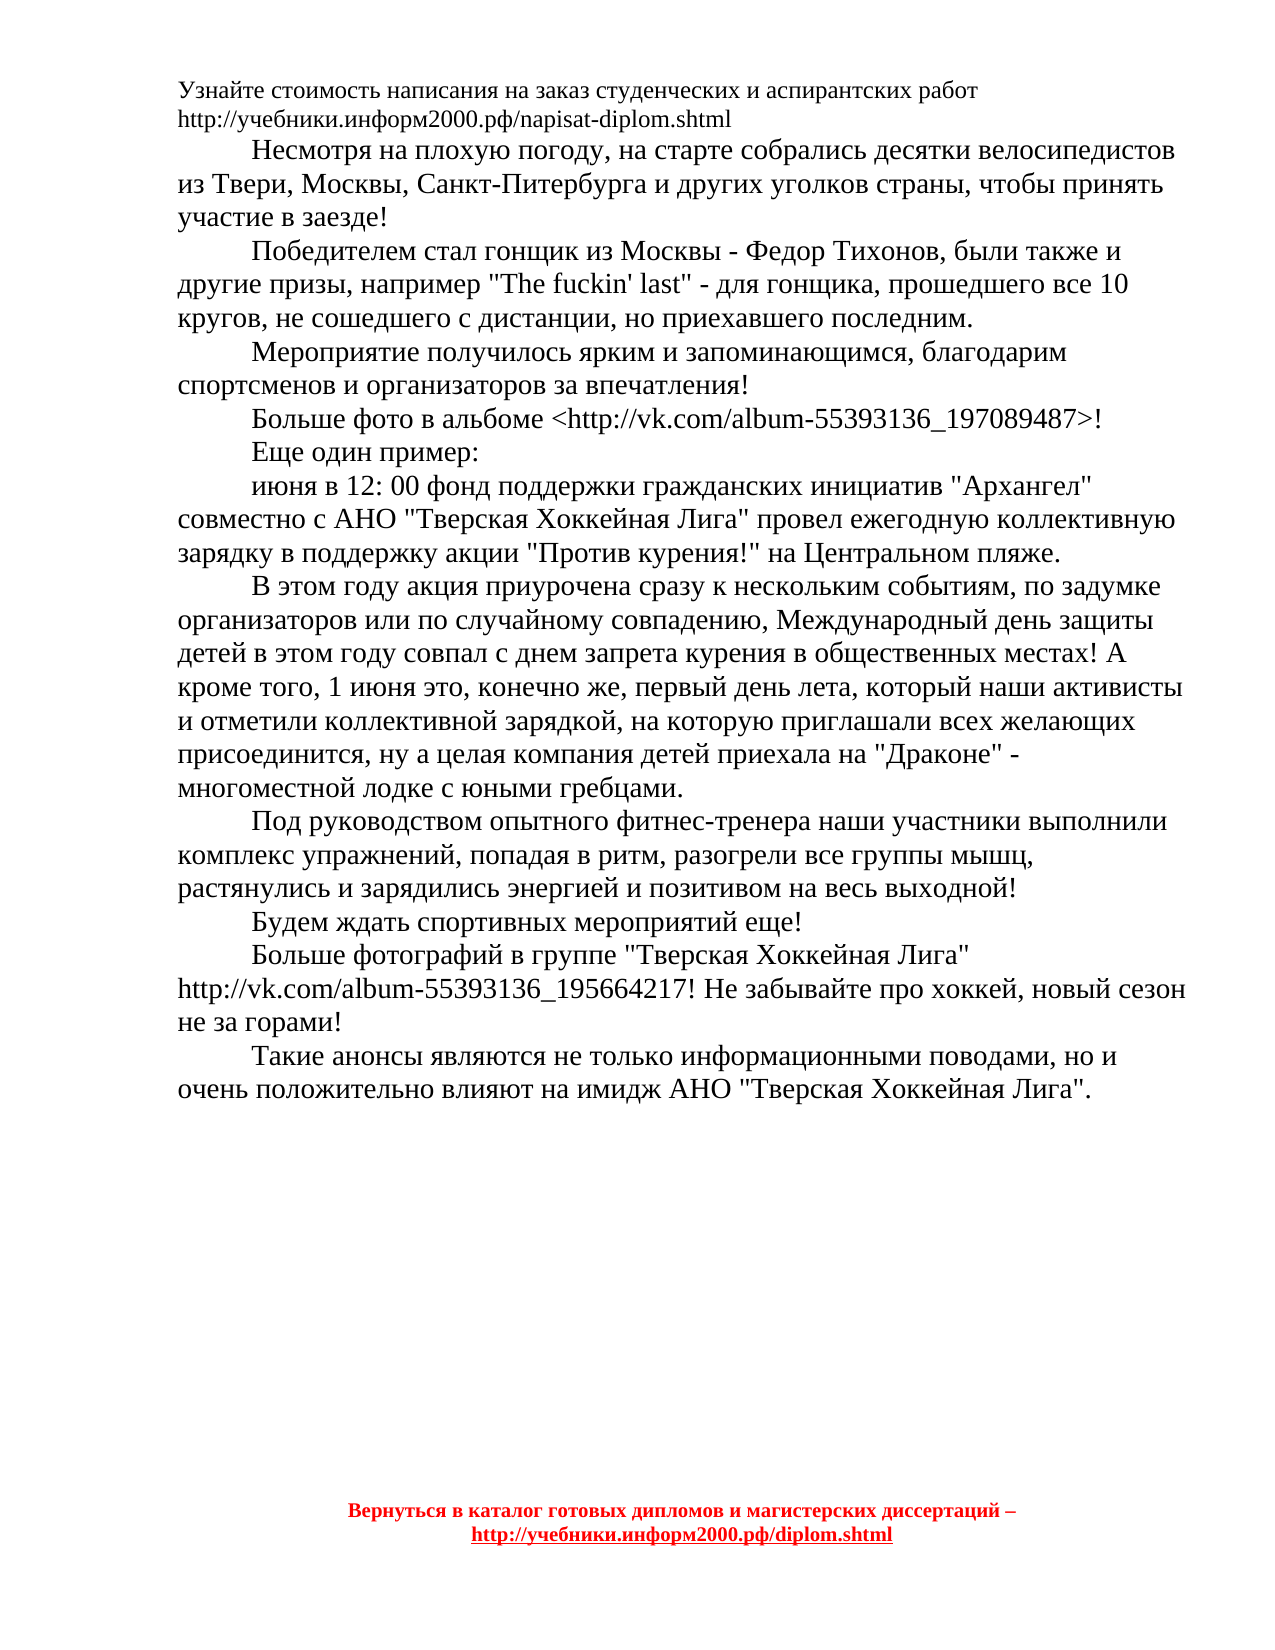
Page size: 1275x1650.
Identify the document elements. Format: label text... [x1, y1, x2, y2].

text Несмотря на плохую погоду, на старте собрались десятки велосипедистов из Твери, Москвы, Санкт-Питербурга и других уголков страны, чтобы принять участие в заезде! [177, 132, 1186, 233]
text июня в 12: 00 фонд поддержки гражданских инициатив "Архангел" совместно с АНО "Тверская Хоккейная Лига" провел ежегодную коллективную зарядку в поддержку акции "Против курения!" на Центральном пляже. [177, 468, 1186, 568]
text Еще один пример: [177, 434, 1186, 468]
text В этом году акция приурочена сразу к нескольким событиям, по задумке организаторов или по случайному совпадению, Международный день защиты детей в этом году совпал с днем запрета курения в общественных местах! А кроме того, 1 июня это, конечно же, первый день лета, который наши активисты и отметили коллективной зарядкой, на которую приглашали всех желающих присоединится, ну а целая компания детей приехала на "Драконе" - многоместной лодке с юными гребцами. [177, 568, 1186, 803]
text Будем ждать спортивных мероприятий еще! [177, 904, 1186, 937]
text Больше фотографий в группе "Тверская Хоккейная Лига" http://vk.com/album-55393136_195664217! Не забывайте про хоккей, новый сезон не за горами! [177, 937, 1186, 1038]
text Победителем стал гонщик из Москвы - Федор Тихонов, были также и другие призы, например "The fuckin' last" - для гонщика, прошедшего все 10 кругов, не сошедшего с дистанции, но приехавшего последним. [177, 233, 1186, 334]
text Под руководством опытного фитнес-тренера наши участники выполнили комплекс упражнений, попадая в ритм, разогрели все группы мышц, растянулись и зарядились энергией и позитивом на весь выходной! [177, 803, 1186, 904]
text Больше фото в альбоме <http://vk.com/album-55393136_197089487>! [177, 401, 1186, 434]
text Такие анонсы являются не только информационными поводами, но и очень положительно влияют на имидж АНО "Тверская Хоккейная Лига". [177, 1038, 1186, 1105]
text Мероприятие получилось ярким и запоминающимся, благодарим спортсменов и организаторов за впечатления! [177, 334, 1186, 401]
